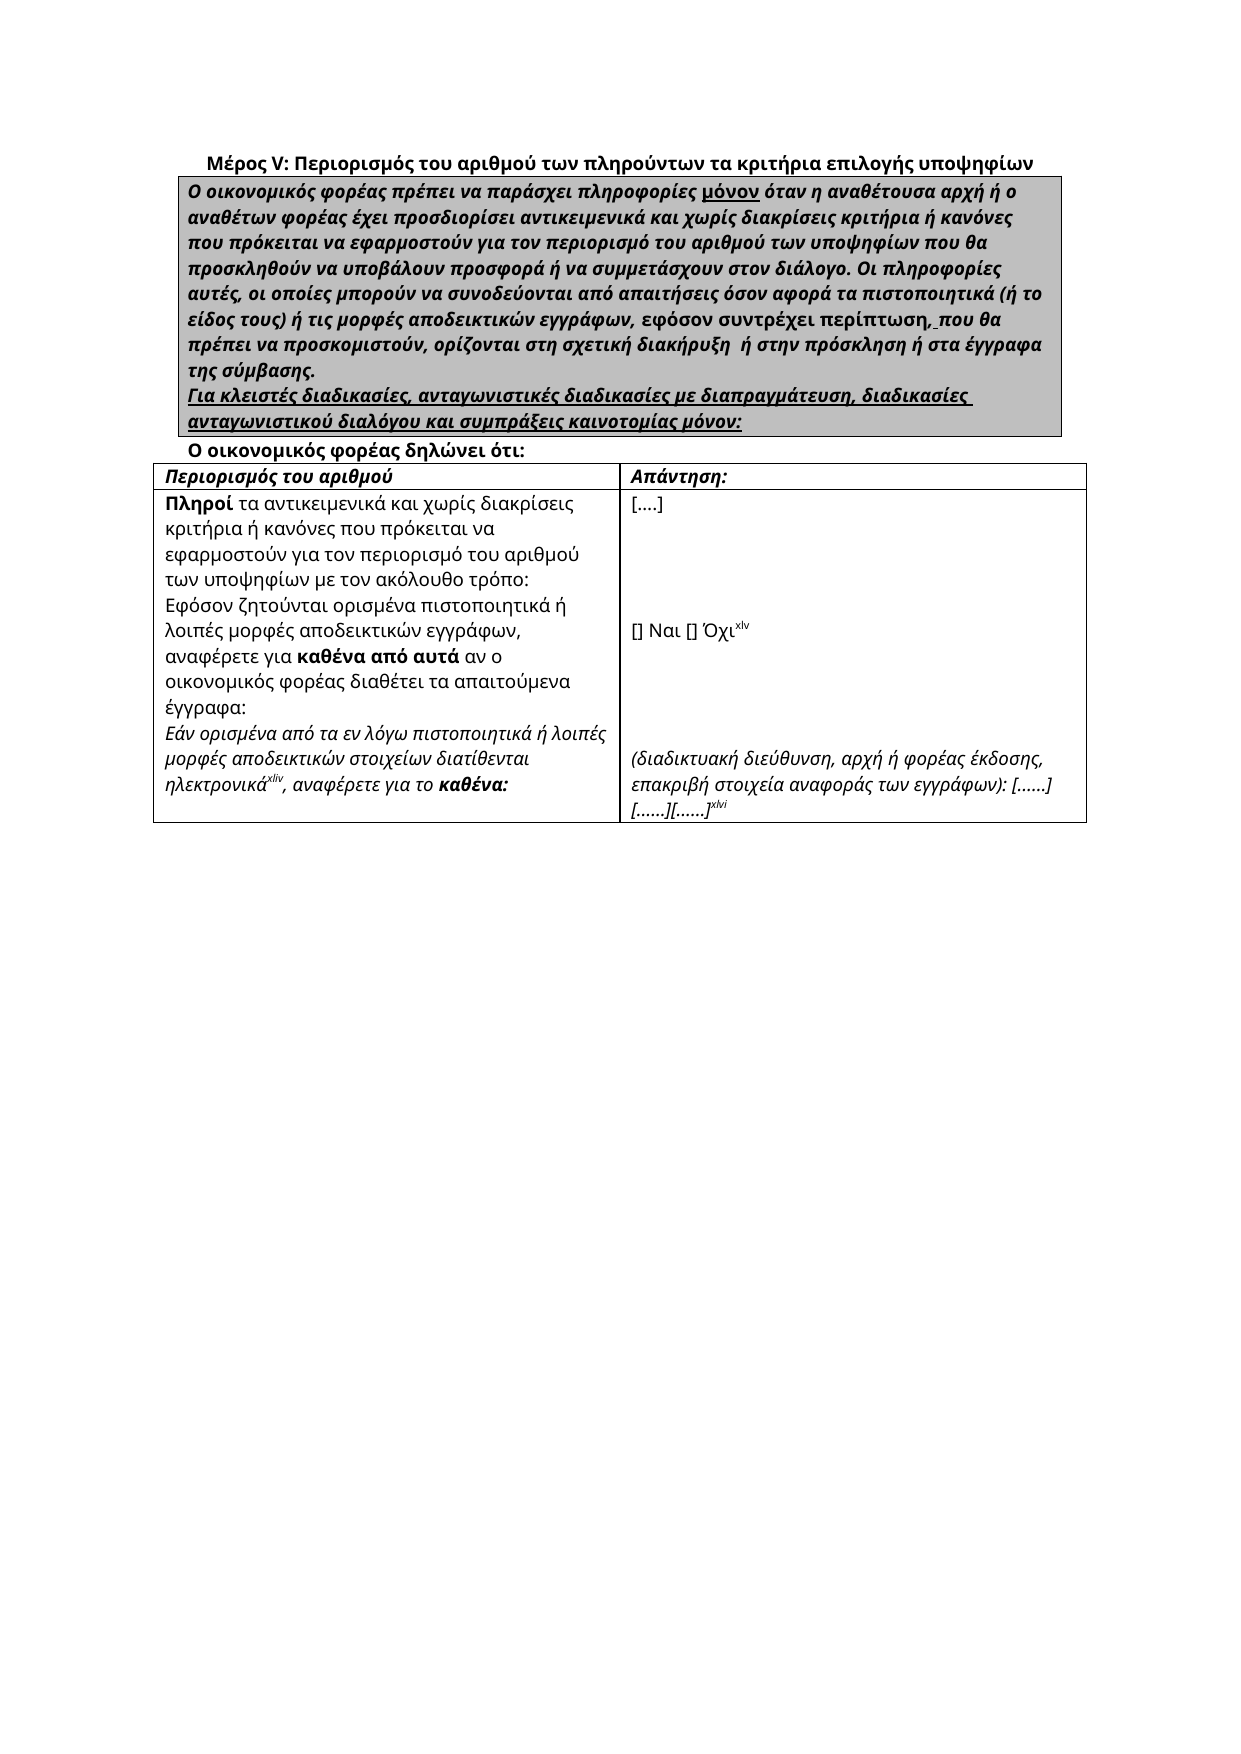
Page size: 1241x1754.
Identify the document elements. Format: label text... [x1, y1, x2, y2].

table_header Περιορισμός του αριθμού [154, 464, 619, 489]
table_cell Πληροί τα αντικειμενικά και χωρίς διακρίσεις κριτήρια ή κανόνες που πρόκειται να εφαρμοστούν για τον περιορισμό του αριθμού των υποψηφίων με τον ακόλουθο τρόπο: Εφόσον ζητούνται ορισμένα πιστοποιητικά ή λοιπές μορφές αποδεικτικών εγγράφων, αναφέρετε για καθένα από αυτά αν ο οικονομικός φορέας διαθέτει τα απαιτούμενα έγγραφα: Εάν ορισμένα από τα εν λόγω πιστοποιητικά ή λοιπές μορφές αποδεικτικών στοιχείων διατίθενται ηλεκτρονικά, αναφέρετε για το καθένα: [154, 490, 619, 822]
table_cell [….] [] Ναι [] Όχι (διαδικτυακή διεύθυνση, αρχή ή φορέας έκδοσης, επακριβή στοιχεία αναφοράς των εγγράφων): [……][……][……] [621, 490, 1086, 822]
text Ο οικονομικός φορέας δηλώνει ότι: [187, 437, 1053, 462]
text Ο οικονομικός φορέας πρέπει να παράσχει πληροφορίες μόνον όταν η αναθέτουσα αρχή ή ο αναθέτων φορέας έχει προσδιορίσει αντικειμενικά και χωρίς διακρίσεις κριτήρια ή κανόνες που πρόκειται να εφαρμοστούν για τον περιορισμό του αριθμού των υποψηφίων που θα προσκληθούν να υποβάλουν προσφορά ή να συμμετάσχουν στον διάλογο. Οι πληροφορίες αυτές, οι οποίες μπορούν να συνοδεύονται από απαιτήσεις όσον αφορά τα πιστοποιητικά (ή το είδος τους) ή τις μορφές αποδεικτικών εγγράφων, εφόσον συντρέχει περίπτωση, που θα πρέπει να προσκομιστούν, ορίζονται στη σχετική διακήρυξη ή στην πρόσκληση ή στα έγγραφα της σύμβασης. [179, 177, 1061, 380]
text Για κλειστές διαδικασίες, ανταγωνιστικές διαδικασίες με διαπραγμάτευση, διαδικασίες ανταγωνιστικού διαλόγου και συμπράξεις καινοτομίας μόνον: [179, 380, 1061, 436]
text Μέρος V: Περιορισμός του αριθμού των πληρούντων τα κριτήρια επιλογής υποψηφίων [187, 150, 1053, 176]
table_header Απάντηση: [621, 464, 1086, 489]
